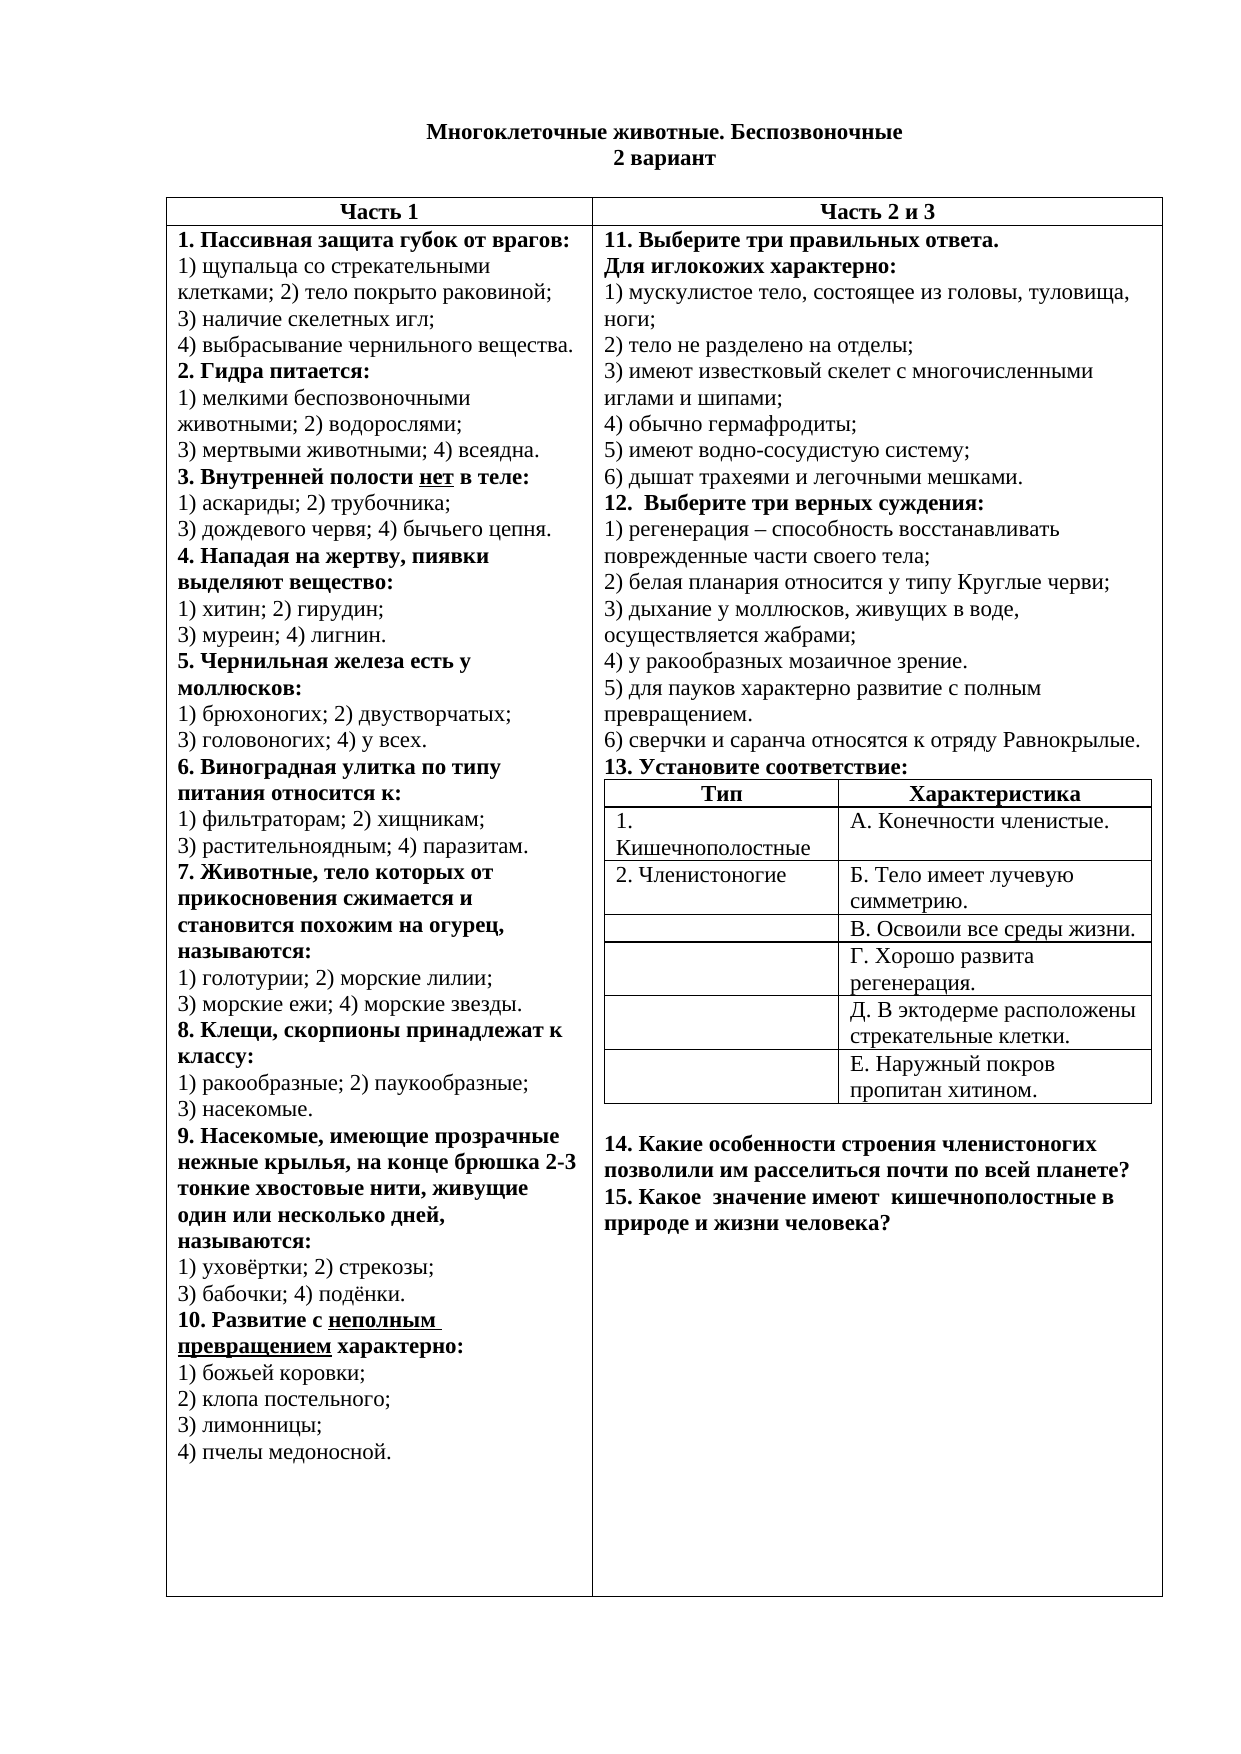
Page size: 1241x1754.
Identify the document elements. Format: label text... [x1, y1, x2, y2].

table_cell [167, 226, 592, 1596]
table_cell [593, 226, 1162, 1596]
text 2 вариант [177, 144, 1152, 171]
text Многоклеточные животные. Беспозвоночные [177, 118, 1152, 144]
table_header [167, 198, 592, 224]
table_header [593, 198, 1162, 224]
